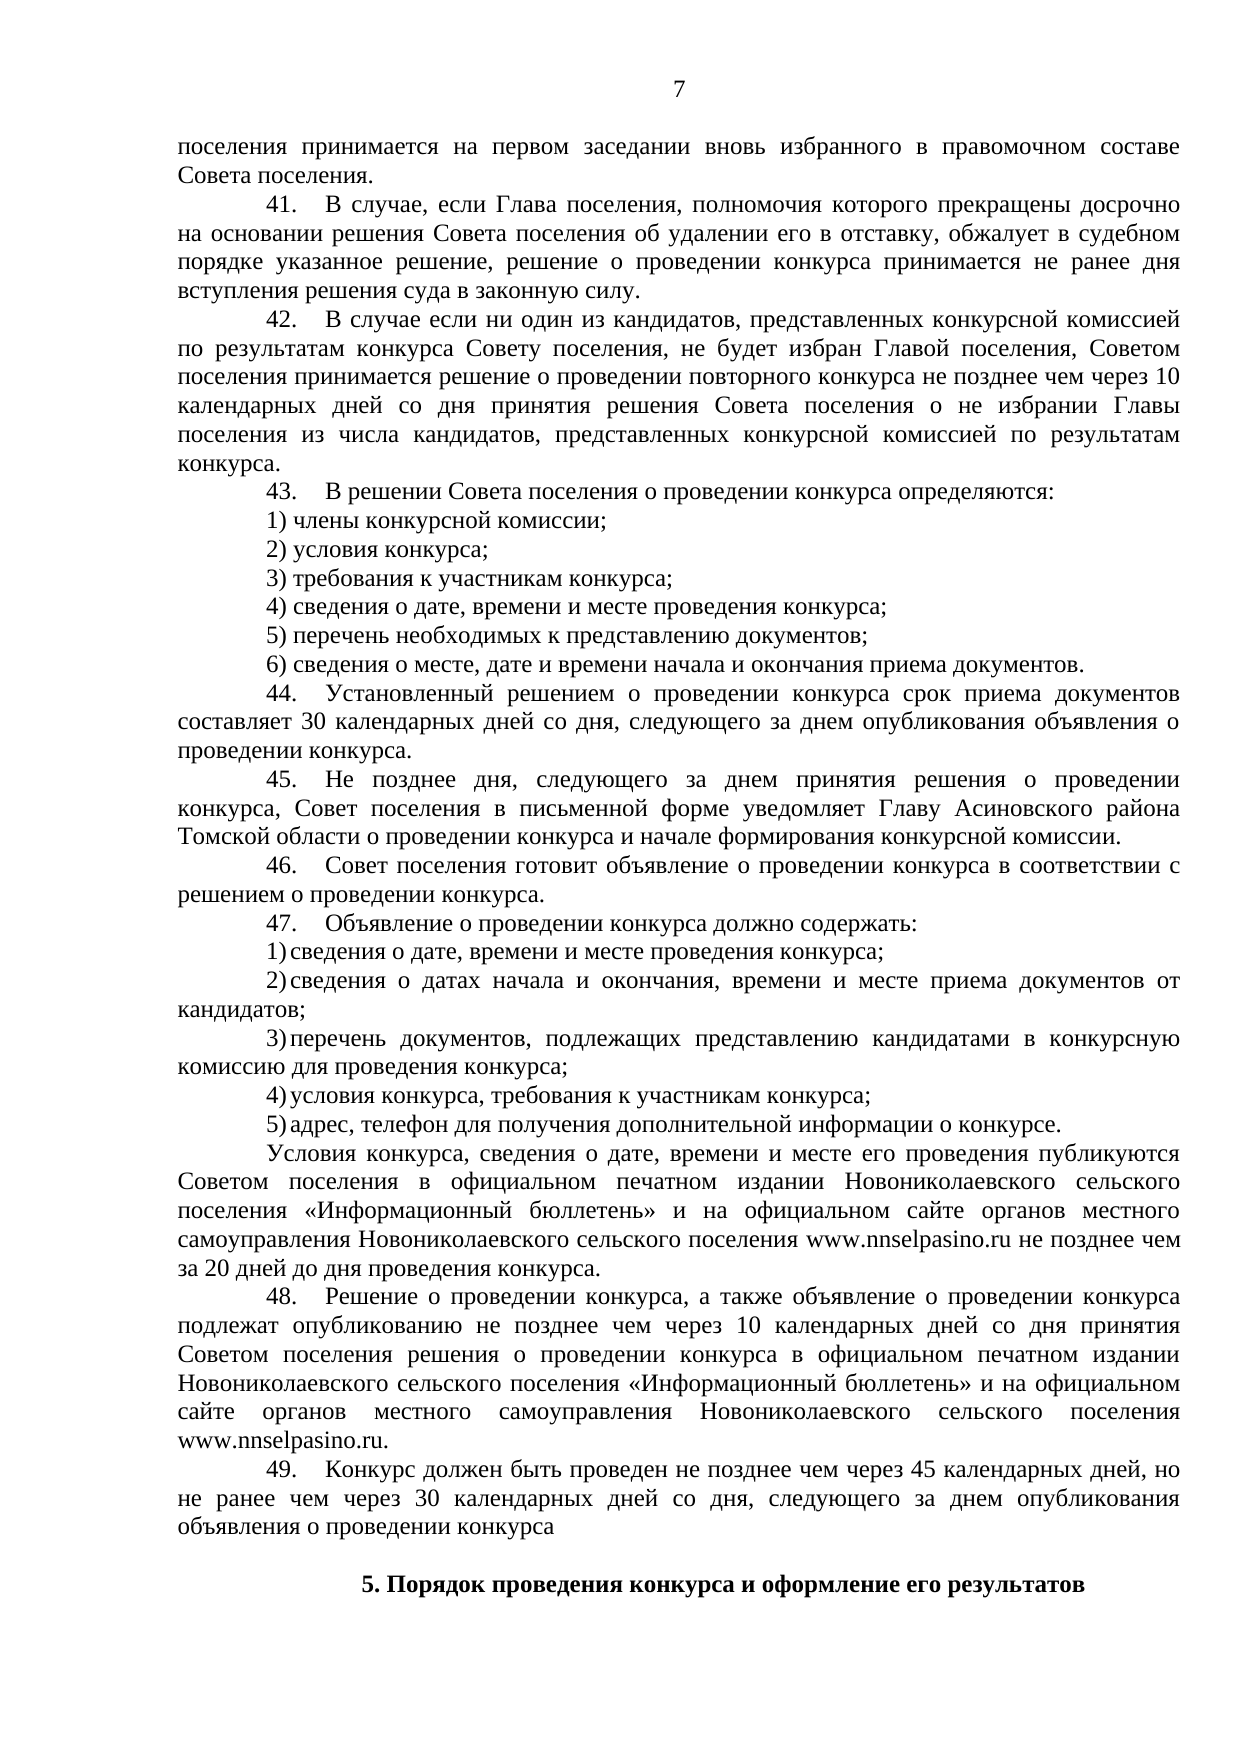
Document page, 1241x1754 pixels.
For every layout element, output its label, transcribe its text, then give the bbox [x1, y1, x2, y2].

text 1) сведения о дате, времени и месте проведения конкурса; [177, 936, 1181, 965]
text 5) адрес, телефон для получения дополнительной информации о конкурсе. [177, 1109, 1181, 1138]
text 5. Порядок проведения конкурса и оформление его результатов [177, 1569, 1181, 1598]
text 3) требования к участникам конкурса; [177, 563, 1181, 591]
text 4) условия конкурса, требования к участникам конкурса; [177, 1080, 1181, 1109]
text 6) сведения о месте, дате и времени начала и окончания приема документов. [177, 649, 1181, 678]
text 47. Объявление о проведении конкурса должно содержать: [177, 908, 1181, 936]
text 4) сведения о дате, времени и месте проведения конкурса; [177, 591, 1181, 620]
text 2) сведения о датах начала и окончания, времени и месте приема документов от кандидатов; [177, 965, 1181, 1023]
text 1) члены конкурсной комиссии; [177, 505, 1181, 534]
text 43. В решении Совета поселения о проведении конкурса определяются: [177, 476, 1181, 505]
text 3) перечень документов, подлежащих представлению кандидатами в конкурсную комиссию для проведения конкурса; [177, 1023, 1181, 1080]
text 48. Решение о проведении конкурса, а также объявление о проведении конкурса подлежат опубликованию не позднее чем через 10 календарных дней со дня принятия Советом поселения решения о проведении конкурса в официальном печатном издании Новониколаевского сельского поселения «Информационный бюллетень» и на официальном сайте органов местного самоуправления Новониколаевского сельского поселения www.nnselpasino.ru. [177, 1281, 1181, 1454]
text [177, 131, 1181, 189]
text 5) перечень необходимых к представлению документов; [177, 620, 1181, 649]
text 44. Установленный решением о проведении конкурса срок приема документов составляет 30 календарных дней со дня, следующего за днем опубликования объявления о проведении конкурса. [177, 678, 1181, 764]
text 42. В случае если ни один из кандидатов, представленных конкурсной комиссией по результатам конкурса Совету поселения, не будет избран Главой поселения, Советом поселения принимается решение о проведении повторного конкурса не позднее чем через 10 календарных дней со дня принятия решения Совета поселения о не избрании Главы поселения из числа кандидатов, представленных конкурсной комиссией по результатам конкурса. [177, 304, 1181, 476]
text 2) условия конкурса; [177, 534, 1181, 563]
text 41. В случае, если Глава поселения, полномочия которого прекращены досрочно на основании решения Совета поселения об удалении его в отставку, обжалует в судебном порядке указанное решение, решение о проведении конкурса принимается не ранее дня вступления решения суда в законную силу. [177, 189, 1181, 304]
text Условия конкурса, сведения о дате, времени и месте его проведения публикуются Советом поселения в официальном печатном издании Новониколаевского сельского поселения «Информационный бюллетень» и на официальном сайте органов местного самоуправления Новониколаевского сельского поселения www.nnselpasino.ru не позднее чем за 20 дней до дня проведения конкурса. [177, 1138, 1181, 1281]
text 49. Конкурс должен быть проведен не позднее чем через 45 календарных дней, но не ранее чем через 30 календарных дней со дня, следующего за днем опубликования объявления о проведении конкурса [177, 1454, 1181, 1540]
text 46. Совет поселения готовит объявление о проведении конкурса в соответствии с решением о проведении конкурса. [177, 850, 1181, 908]
text 45. Не позднее дня, следующего за днем принятия решения о проведении конкурса, Совет поселения в письменной форме уведомляет Главу Асиновского района Томской области о проведении конкурса и начале формирования конкурсной комиссии. [177, 764, 1181, 850]
